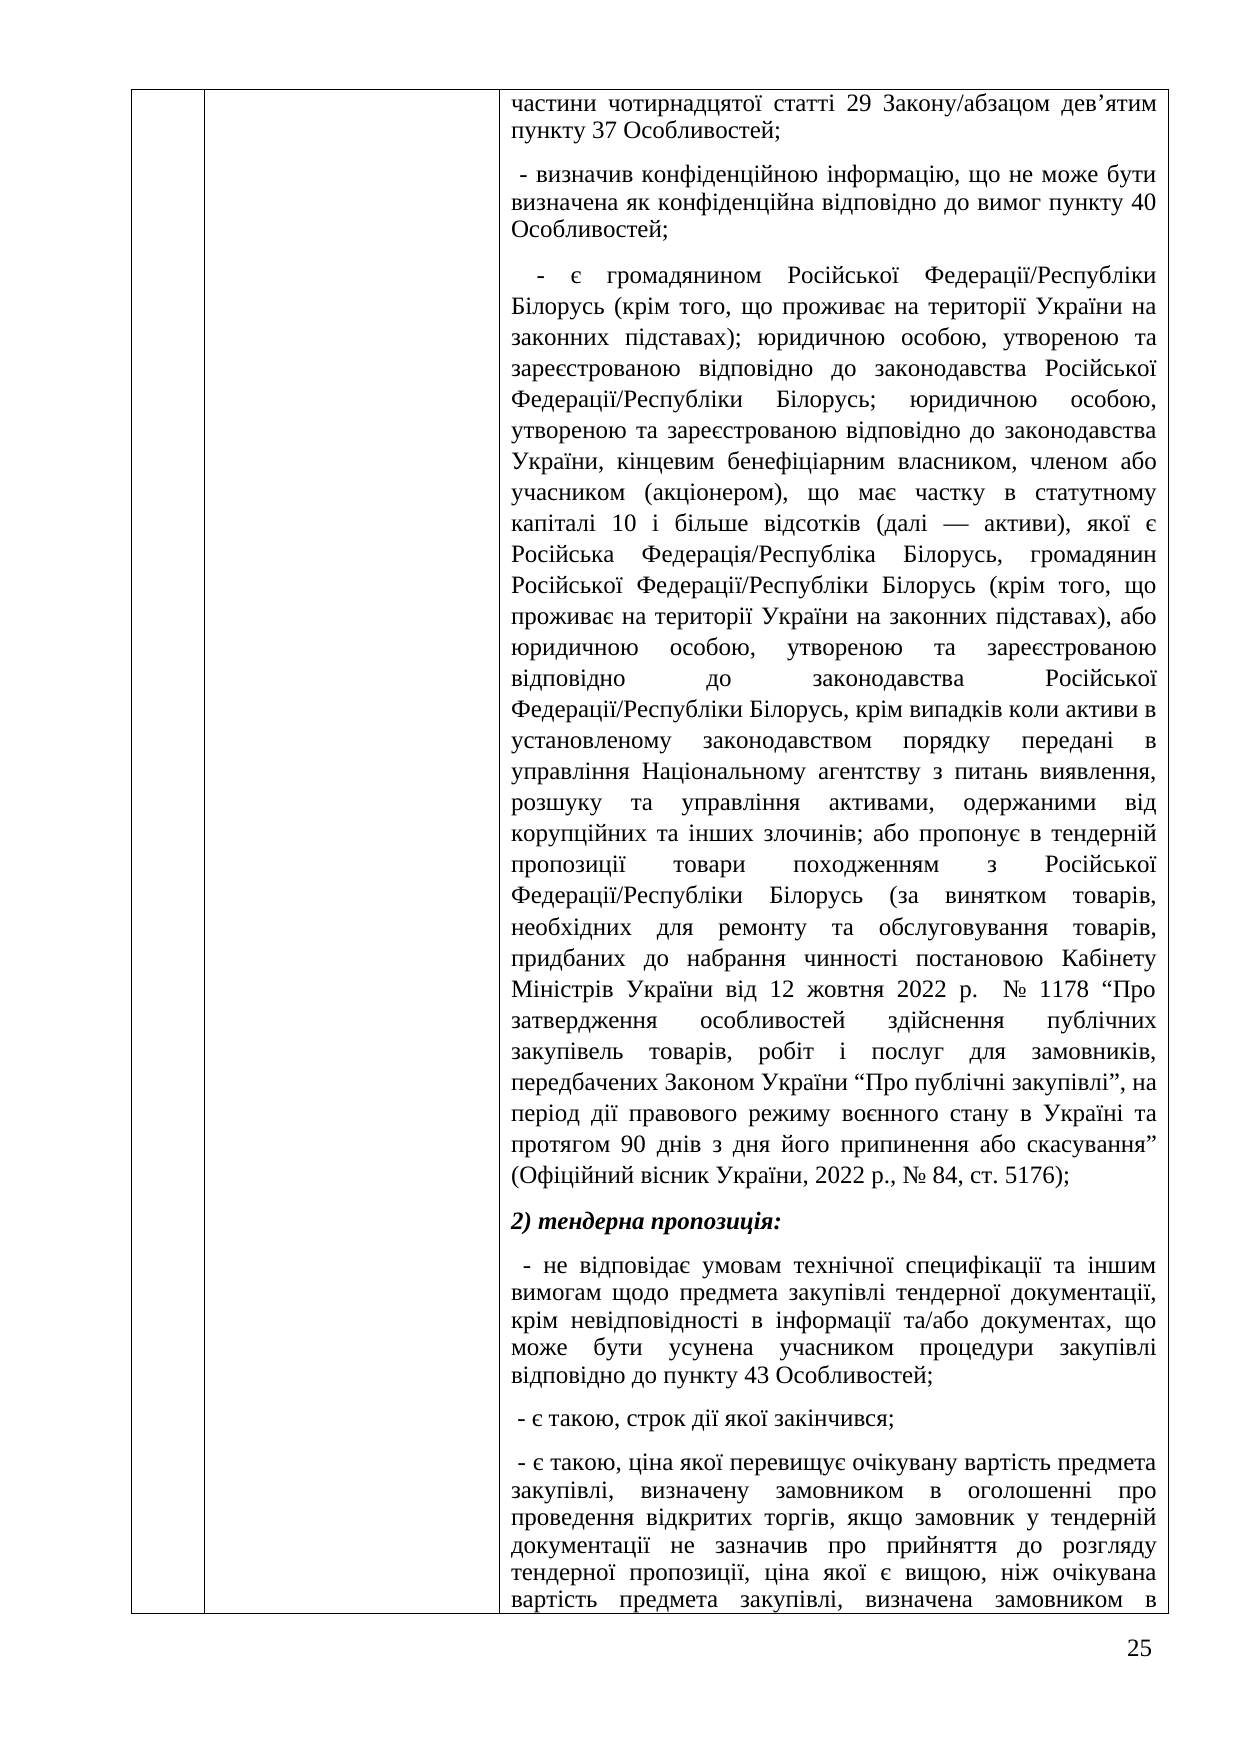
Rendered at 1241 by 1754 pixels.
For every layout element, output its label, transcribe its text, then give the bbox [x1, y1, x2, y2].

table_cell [205, 90, 499, 1613]
table_cell 3 [132, 90, 204, 1613]
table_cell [500, 90, 1168, 1613]
